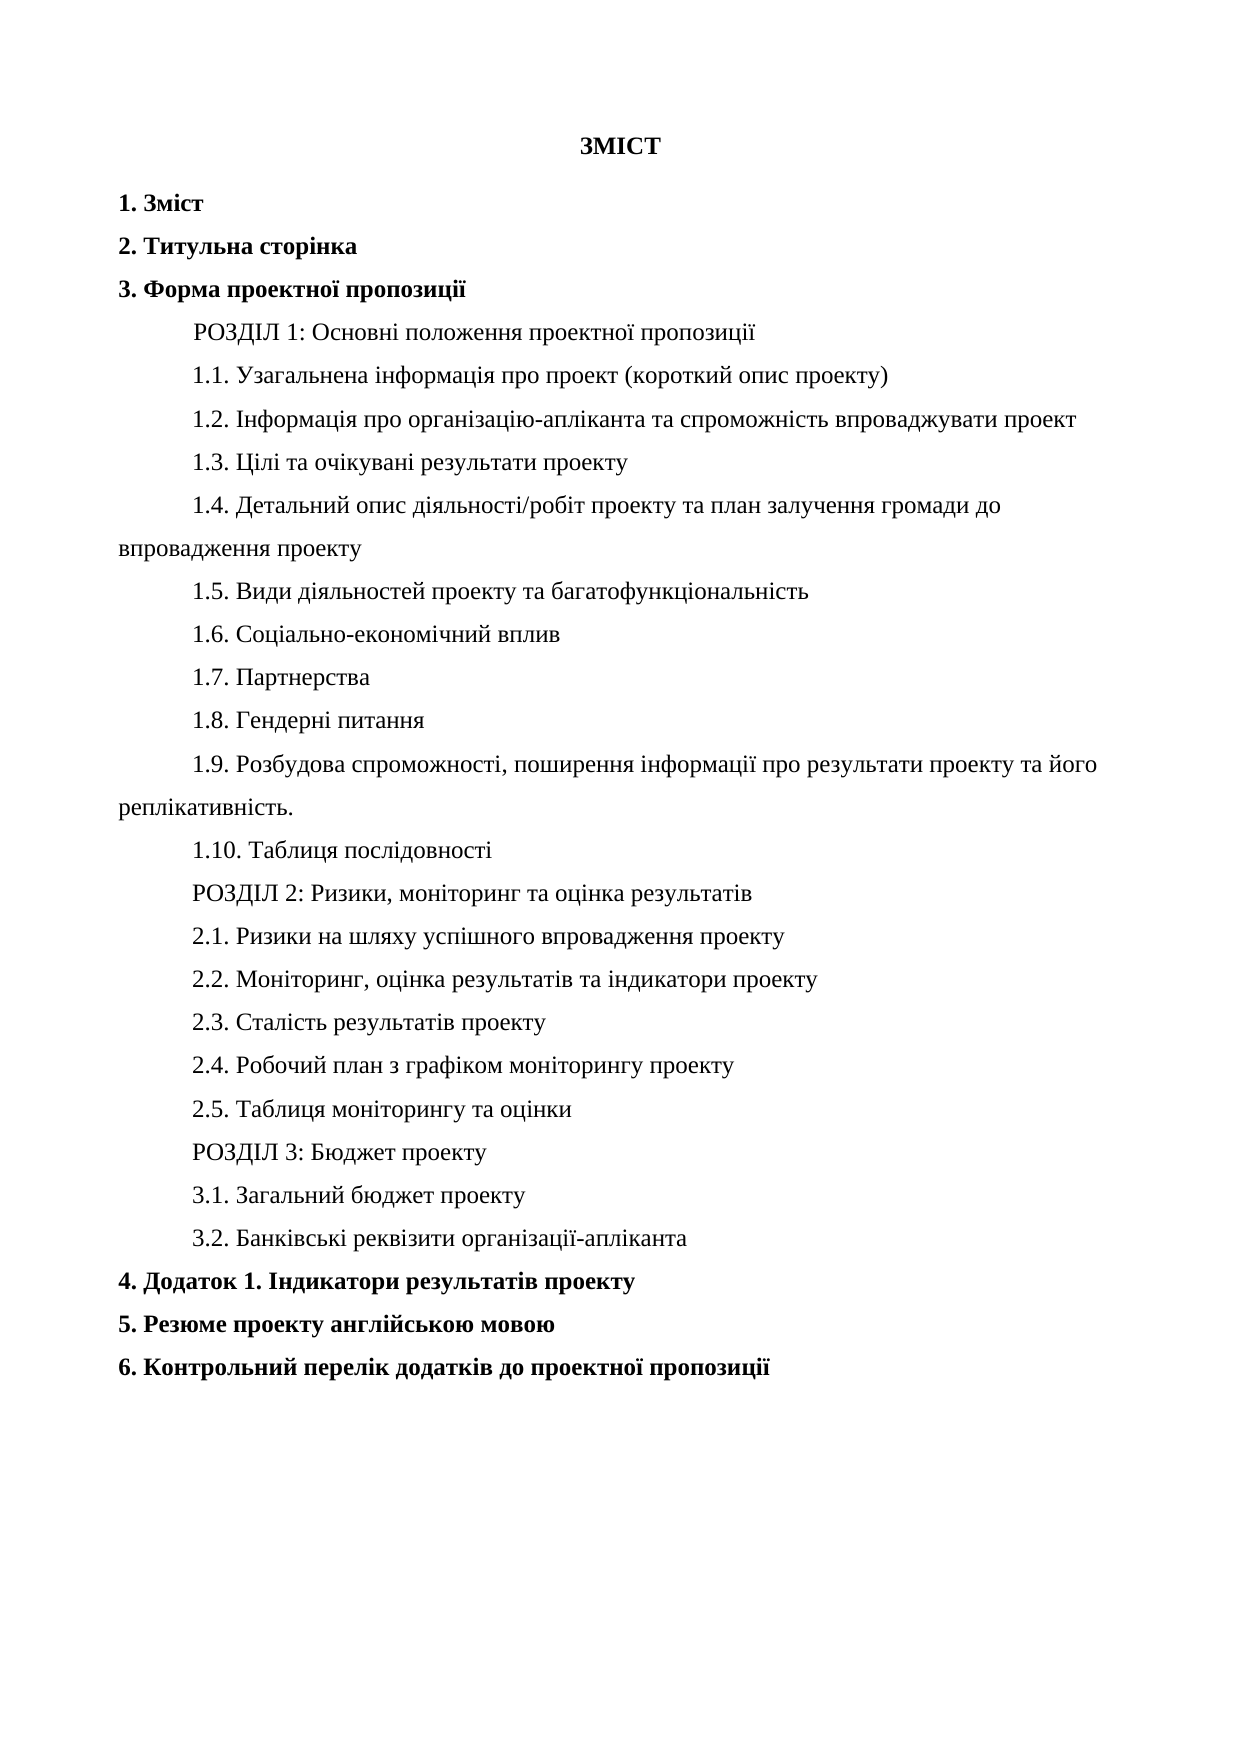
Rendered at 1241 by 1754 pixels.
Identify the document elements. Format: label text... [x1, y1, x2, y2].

text 4. Додаток 1. Індикатори результатів проекту [118, 1266, 1122, 1295]
text РОЗДІЛ 3: Бюджет проекту [118, 1137, 1122, 1166]
text 1.5. Види діяльностей проекту та багатофункціональність [118, 576, 1122, 605]
text 1.3. Цілі та очікувані результати проекту [118, 447, 1122, 476]
text РОЗДІЛ 2: Ризики, моніторинг та оцінка результатів [118, 878, 1122, 907]
text 3. Форма проектної пропозиції [118, 274, 1122, 303]
text 2.3. Сталість результатів проекту [118, 1007, 1122, 1036]
text 1.10. Таблиця послідовності [118, 835, 1122, 864]
text 6. Контрольний перелік додатків до проектної пропозиції [118, 1352, 1122, 1381]
text 2. Титульна сторінка [118, 231, 1122, 260]
text 1.7. Партнерства [118, 662, 1122, 691]
text 2.1. Ризики на шляху успішного впровадження проекту [118, 921, 1122, 950]
text 5. Резюме проекту англійською мовою [118, 1309, 1122, 1338]
text 1.9. Розбудова спроможності, поширення інформації про результати проекту та його реплікативність. [118, 749, 1122, 821]
text 1.1. Узагальнена інформація про проект (короткий опис проекту) [118, 361, 1122, 389]
text 1.4. Детальний опис діяльності/робіт проекту та план залучення громади до впровадження проекту [118, 490, 1122, 562]
text 1.8. Гендерні питання [118, 706, 1122, 734]
text 2.2. Моніторинг, оцінка результатів та індикатори проекту [118, 964, 1122, 993]
text 1. Зміст [118, 188, 1122, 217]
text 1.6. Соціально-економічний вплив [118, 619, 1122, 648]
text 1.2. Інформація про організацію-апліканта та спроможність впроваджувати проект [118, 404, 1122, 432]
text 3.1. Загальний бюджет проекту [118, 1180, 1122, 1209]
text 2.5. Таблиця моніторингу та оцінки [118, 1094, 1122, 1122]
text 3.2. Банківські реквізити організації-апліканта [118, 1223, 1122, 1252]
text РОЗДІЛ 1: Основні положення проектної пропозиції [118, 317, 1122, 346]
text ЗМІСТ [118, 131, 1122, 160]
text 2.4. Робочий план з графіком моніторингу проекту [118, 1051, 1122, 1079]
